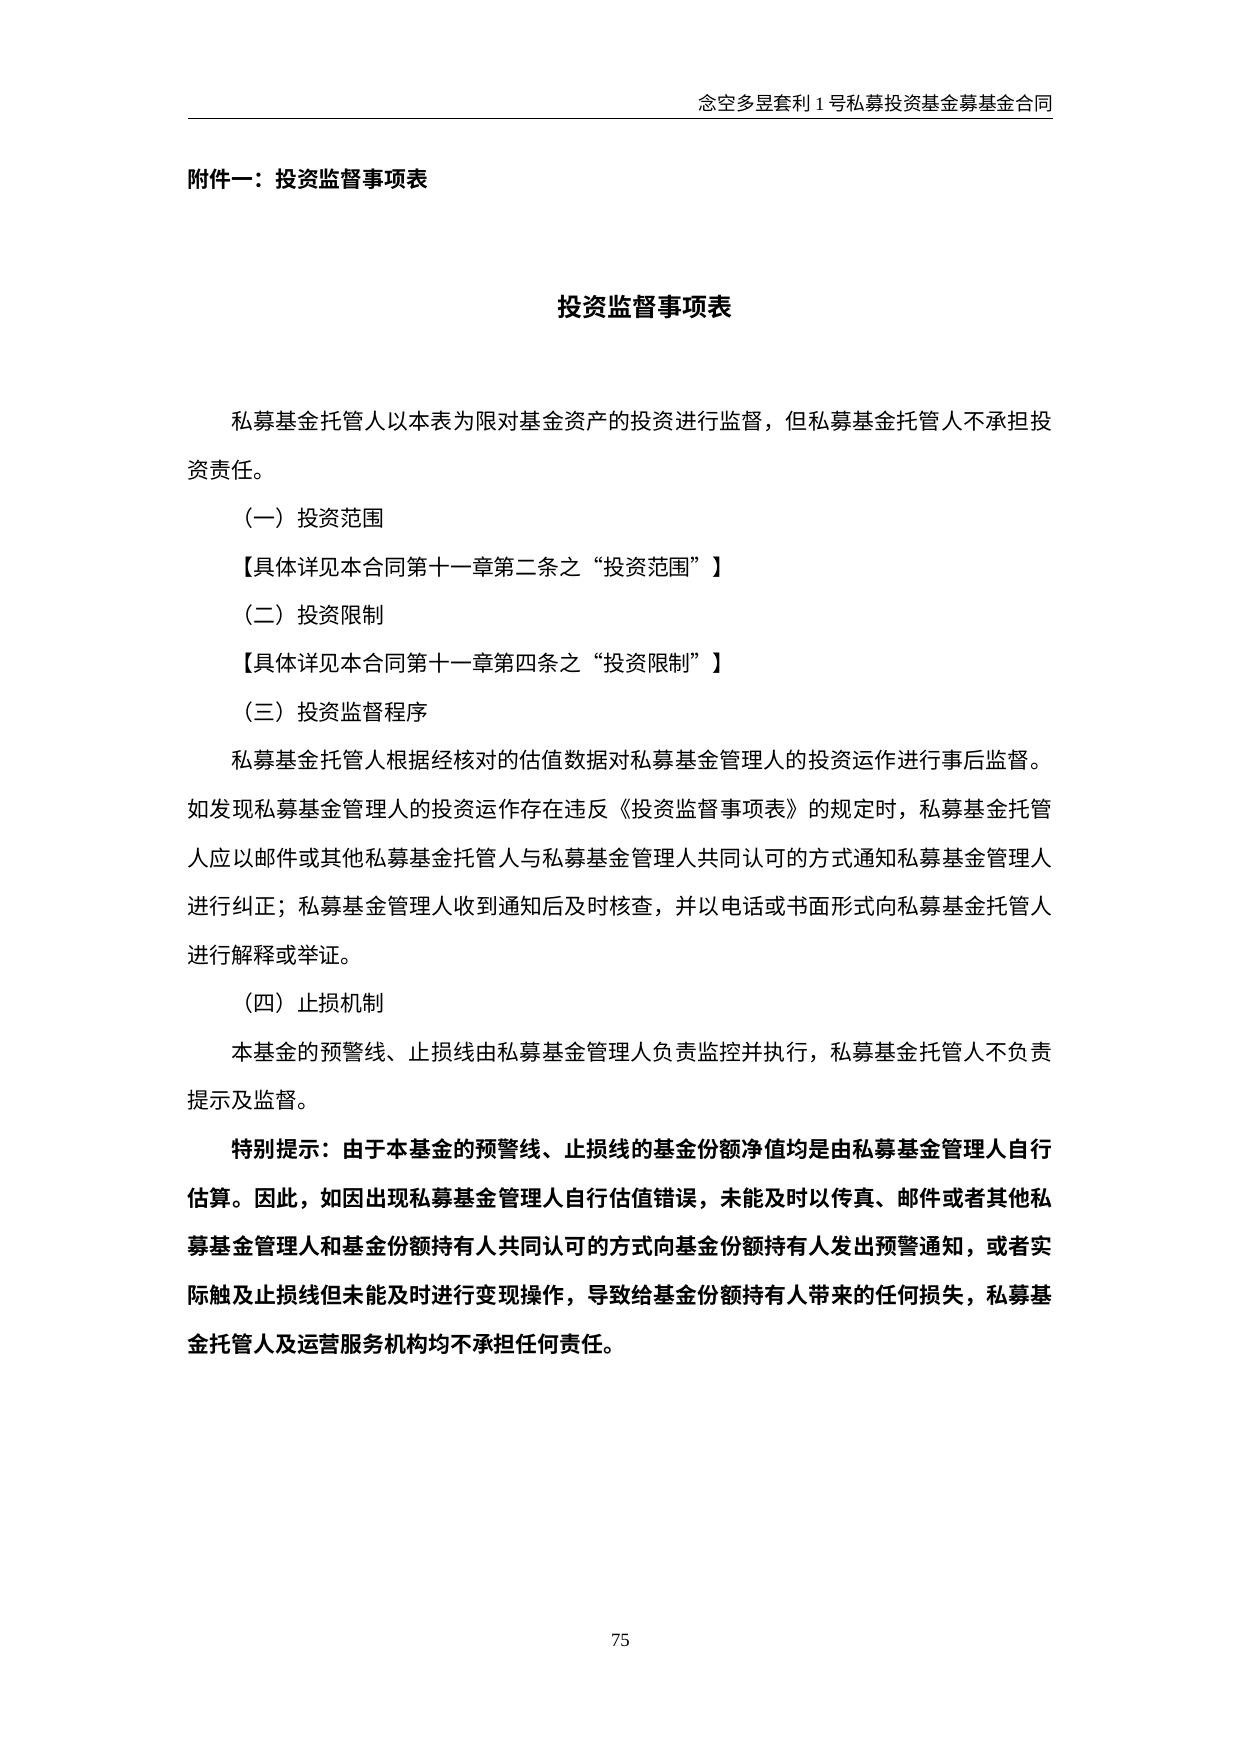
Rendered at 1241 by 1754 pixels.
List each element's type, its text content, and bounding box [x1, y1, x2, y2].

text 私募基金托管人根据经核对的估值数据对私募基金管理人的投资运作进行事后监督。如发现私募基金管理人的投资运作存在违反《投资监督事项表》的规定时，私募基金托管人应以邮件或其他私募基金托管人与私募基金管理人共同认可的方式通知私募基金管理人进行纠正；私募基金管理人收到通知后及时核查，并以电话或书面形式向私募基金托管人进行解释或举证。 [187, 743, 1053, 970]
text 附件一：投资监督事项表 [187, 162, 1053, 194]
text 【具体详见本合同第十一章第二条之“投资范围”】 [187, 549, 1053, 582]
text 本基金的预警线、止损线由私募基金管理人负责监控并执行，私募基金托管人不负责提示及监督。 [187, 1034, 1053, 1116]
text （一）投资范围 [187, 501, 1053, 533]
text （四）止损机制 [187, 986, 1053, 1018]
text （二）投资限制 [187, 598, 1053, 630]
text 私募基金托管人以本表为限对基金资产的投资进行监督，但私募基金托管人不承担投资责任。 [187, 404, 1053, 485]
text （三）投资监督程序 [187, 694, 1053, 727]
text 特别提示：由于本基金的预警线、止损线的基金份额净值均是由私募基金管理人自行估算。因此，如因出现私募基金管理人自行估值错误，未能及时以传真、邮件或者其他私募基金管理人和基金份额持有人共同认可的方式向基金份额持有人发出预警通知，或者实际触及止损线但未能及时进行变现操作，导致给基金份额持有人带来的任何损失，私募基金托管人及运营服务机构均不承担任何责任。 [187, 1131, 1053, 1359]
text 【具体详见本合同第十一章第四条之“投资限制”】 [187, 646, 1053, 678]
text 投资监督事项表 [187, 273, 1053, 338]
